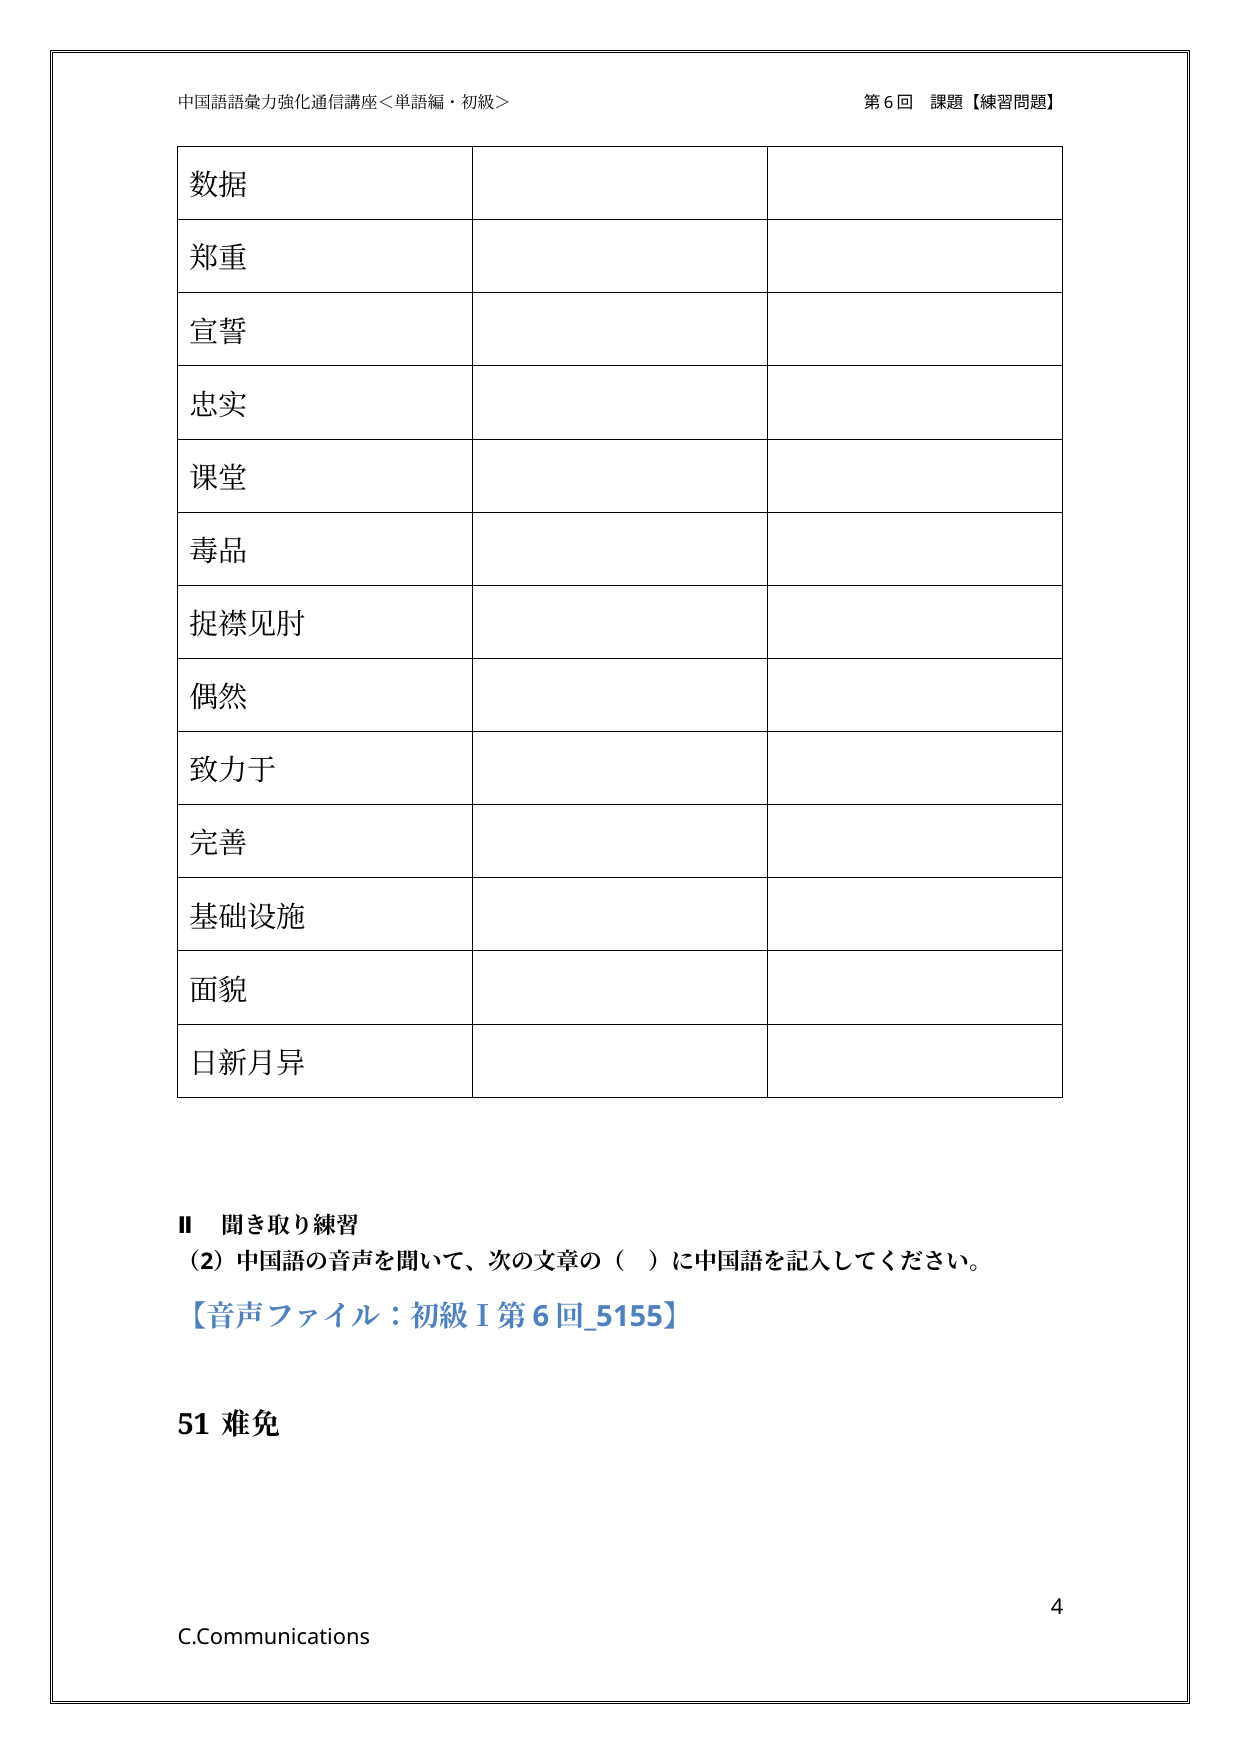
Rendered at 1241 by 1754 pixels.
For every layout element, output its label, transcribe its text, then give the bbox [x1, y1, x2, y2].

table_cell [473, 293, 767, 365]
table_cell [473, 951, 767, 1023]
table_cell 数据 [178, 147, 472, 219]
table_cell [768, 513, 1062, 585]
table_cell [768, 147, 1062, 219]
table_cell 日新月异 [178, 1025, 472, 1097]
text 【音声ファイル：初級Ⅰ第6回_5155】 [177, 1278, 1063, 1350]
table_cell [768, 659, 1062, 731]
table_cell 完善 [178, 805, 472, 877]
table_cell 捉襟见肘 [178, 586, 472, 658]
text Ⅱ 聞き取り練習 [177, 1206, 1063, 1242]
text （2）中国語の音声を聞いて、次の文章の（ ）に中国語を記入してください。 [177, 1242, 1063, 1278]
table_cell [768, 220, 1062, 292]
table_cell [473, 366, 767, 438]
table_cell [473, 878, 767, 950]
table_cell 郑重 [178, 220, 472, 292]
table_cell [768, 586, 1062, 658]
table_cell [473, 220, 767, 292]
table_cell [473, 513, 767, 585]
table_cell 毒品 [178, 513, 472, 585]
table_cell [473, 659, 767, 731]
table_cell [768, 878, 1062, 950]
table_cell [768, 732, 1062, 804]
table_cell 偶然 [178, 659, 472, 731]
table_cell [473, 732, 767, 804]
table_cell 致力于 [178, 732, 472, 804]
table_cell [768, 440, 1062, 512]
table_cell 基础设施 [178, 878, 472, 950]
table_cell [473, 805, 767, 877]
table_cell 忠实 [178, 366, 472, 438]
table_cell [768, 805, 1062, 877]
table_cell [473, 1025, 767, 1097]
table_cell 面貌 [178, 951, 472, 1023]
table_cell [473, 586, 767, 658]
table_cell 课堂 [178, 440, 472, 512]
table_cell [473, 440, 767, 512]
text 51 难免 [177, 1386, 1063, 1458]
table_cell [473, 147, 767, 219]
table_cell [768, 366, 1062, 438]
table_cell [768, 951, 1062, 1023]
table_cell [768, 1025, 1062, 1097]
table_cell [768, 293, 1062, 365]
table_cell 宣誓 [178, 293, 472, 365]
